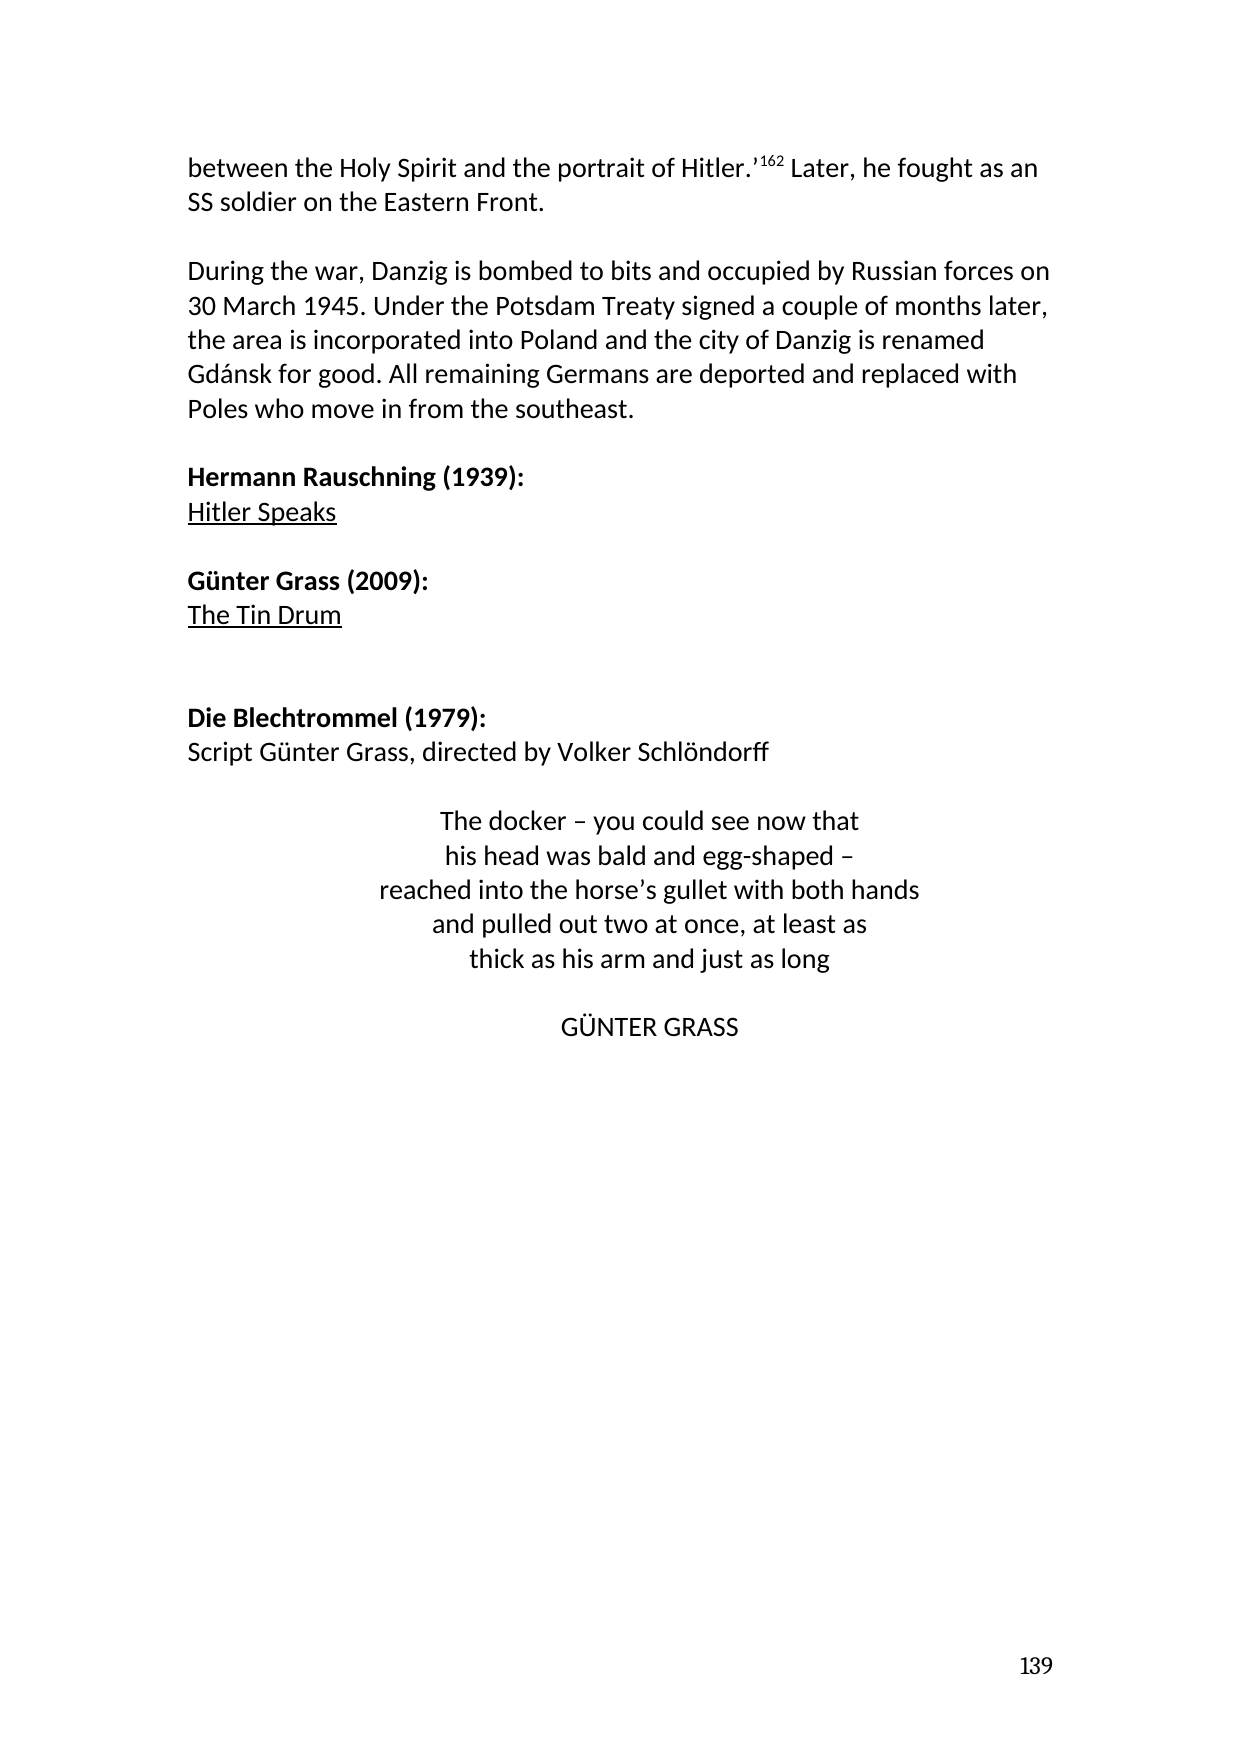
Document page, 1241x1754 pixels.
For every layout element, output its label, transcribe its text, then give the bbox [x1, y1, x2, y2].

text his head was bald and egg-shaped – [247, 837, 1053, 872]
text thick as his arm and just as long [247, 941, 1053, 975]
text Script Günter Grass, directed by Volker Schlöndorff [187, 734, 1053, 769]
text and pulled out two at once, at least as [247, 906, 1053, 941]
text Hermann Rauschning (1939): [187, 459, 1053, 494]
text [187, 150, 1053, 219]
text The Tin Drum [187, 597, 1053, 631]
text Hitler Speaks [187, 494, 1053, 528]
text Günter Grass (2009): [187, 562, 1053, 597]
text During the war, Danzig is bombed to bits and occupied by Russian forces on 30 March 1945. Under the Potsdam Treaty signed a couple of months later, the area is incorporated into Poland and the city of Danzig is renamed Gdánsk for good. All remaining Germans are deported and replaced with Poles who move in from the southeast. [187, 253, 1053, 425]
text Die Blechtrommel (1979): [187, 700, 1053, 734]
text The docker – you could see now that [247, 803, 1053, 837]
text reached into the horse’s gullet with both hands [247, 872, 1053, 906]
text GÜNTER GRASS [247, 1009, 1053, 1044]
